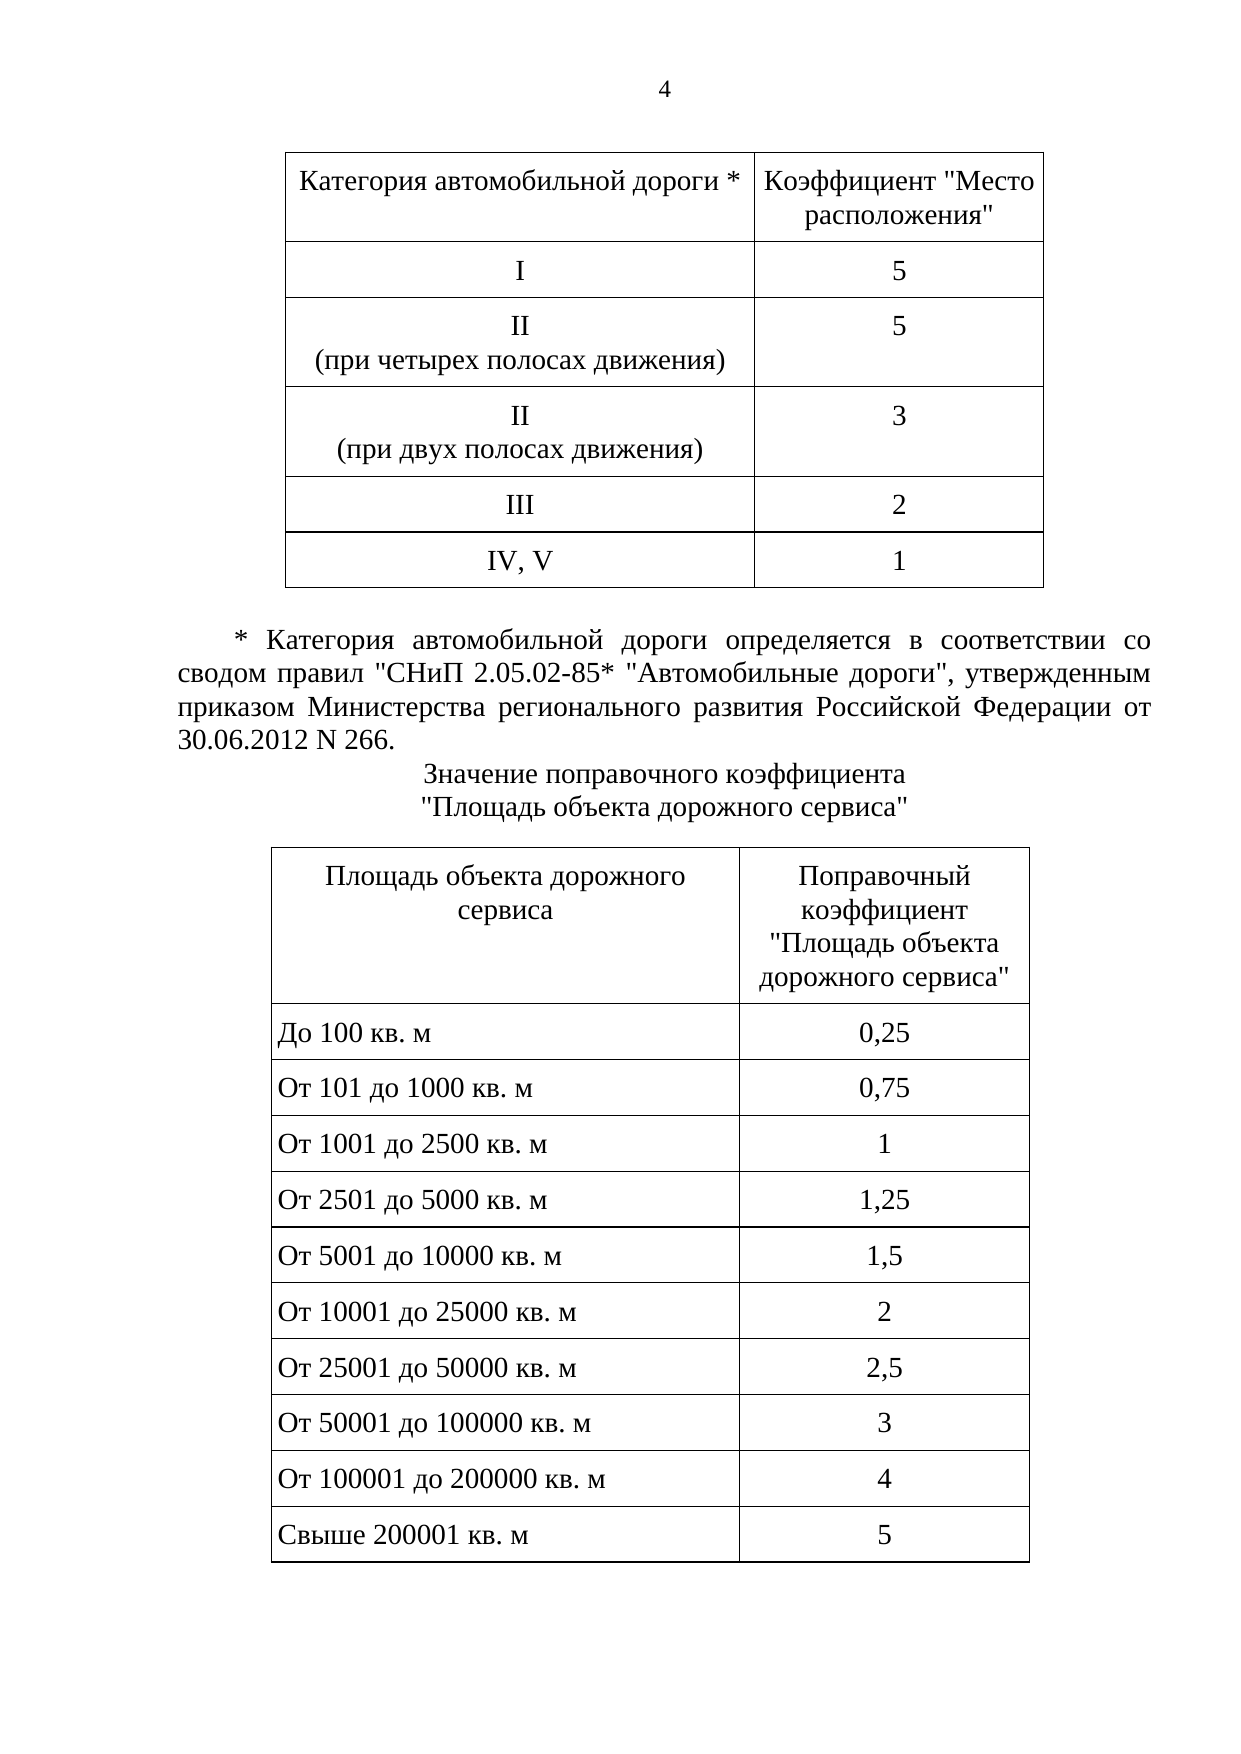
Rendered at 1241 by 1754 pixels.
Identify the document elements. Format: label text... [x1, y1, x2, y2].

table_cell 2 [755, 477, 1043, 531]
table_cell 3 [740, 1395, 1029, 1450]
table_cell 1 [755, 533, 1043, 587]
table_cell III [286, 477, 754, 531]
table_cell 2,5 [740, 1339, 1029, 1394]
table_cell 4 [740, 1451, 1029, 1506]
table_cell II (при двух полосах движения) [286, 387, 754, 476]
table_cell От 25001 до 50000 кв. м [272, 1339, 739, 1394]
table_cell От 50001 до 100000 кв. м [272, 1395, 739, 1450]
text * Категория автомобильной дороги определяется в соответствии со сводом правил "СНиП 2.05.02-85* "Автомобильные дороги", утвержденным приказом Министерства регионального развития Российской Федерации от 30.06.2012 N 266. [177, 622, 1152, 756]
table_cell От 100001 до 200000 кв. м [272, 1451, 739, 1506]
table_header Поправочный коэффициент "Площадь объекта дорожного сервиса" [740, 848, 1029, 1003]
table_cell От 5001 до 10000 кв. м [272, 1228, 739, 1282]
table_cell 1,25 [740, 1172, 1029, 1226]
text "Площадь объекта дорожного сервиса" [177, 789, 1152, 823]
table_cell 1,5 [740, 1228, 1029, 1282]
table_cell До 100 кв. м [272, 1004, 739, 1059]
table_cell 5 [740, 1507, 1029, 1561]
table_cell I [286, 242, 754, 297]
table_cell Свыше 200001 кв. м [272, 1507, 739, 1561]
table_header Площадь объекта дорожного сервиса [272, 848, 739, 1003]
table_cell 5 [755, 298, 1043, 386]
table_cell 0,75 [740, 1060, 1029, 1115]
table_cell II (при четырех полосах движения) [286, 298, 754, 386]
table_cell 1 [740, 1116, 1029, 1171]
table_cell От 2501 до 5000 кв. м [272, 1172, 739, 1226]
table_cell IV, V [286, 533, 754, 587]
table_cell От 1001 до 2500 кв. м [272, 1116, 739, 1171]
table_cell 5 [755, 242, 1043, 297]
text Значение поправочного коэффициента [177, 756, 1152, 789]
table_cell 0,25 [740, 1004, 1029, 1059]
table_header Коэффициент "Место расположения" [755, 153, 1043, 241]
table_cell 2 [740, 1283, 1029, 1338]
table_cell 3 [755, 387, 1043, 476]
table_header Категория автомобильной дороги * [286, 153, 754, 241]
table_cell От 10001 до 25000 кв. м [272, 1283, 739, 1338]
table_cell От 101 до 1000 кв. м [272, 1060, 739, 1115]
